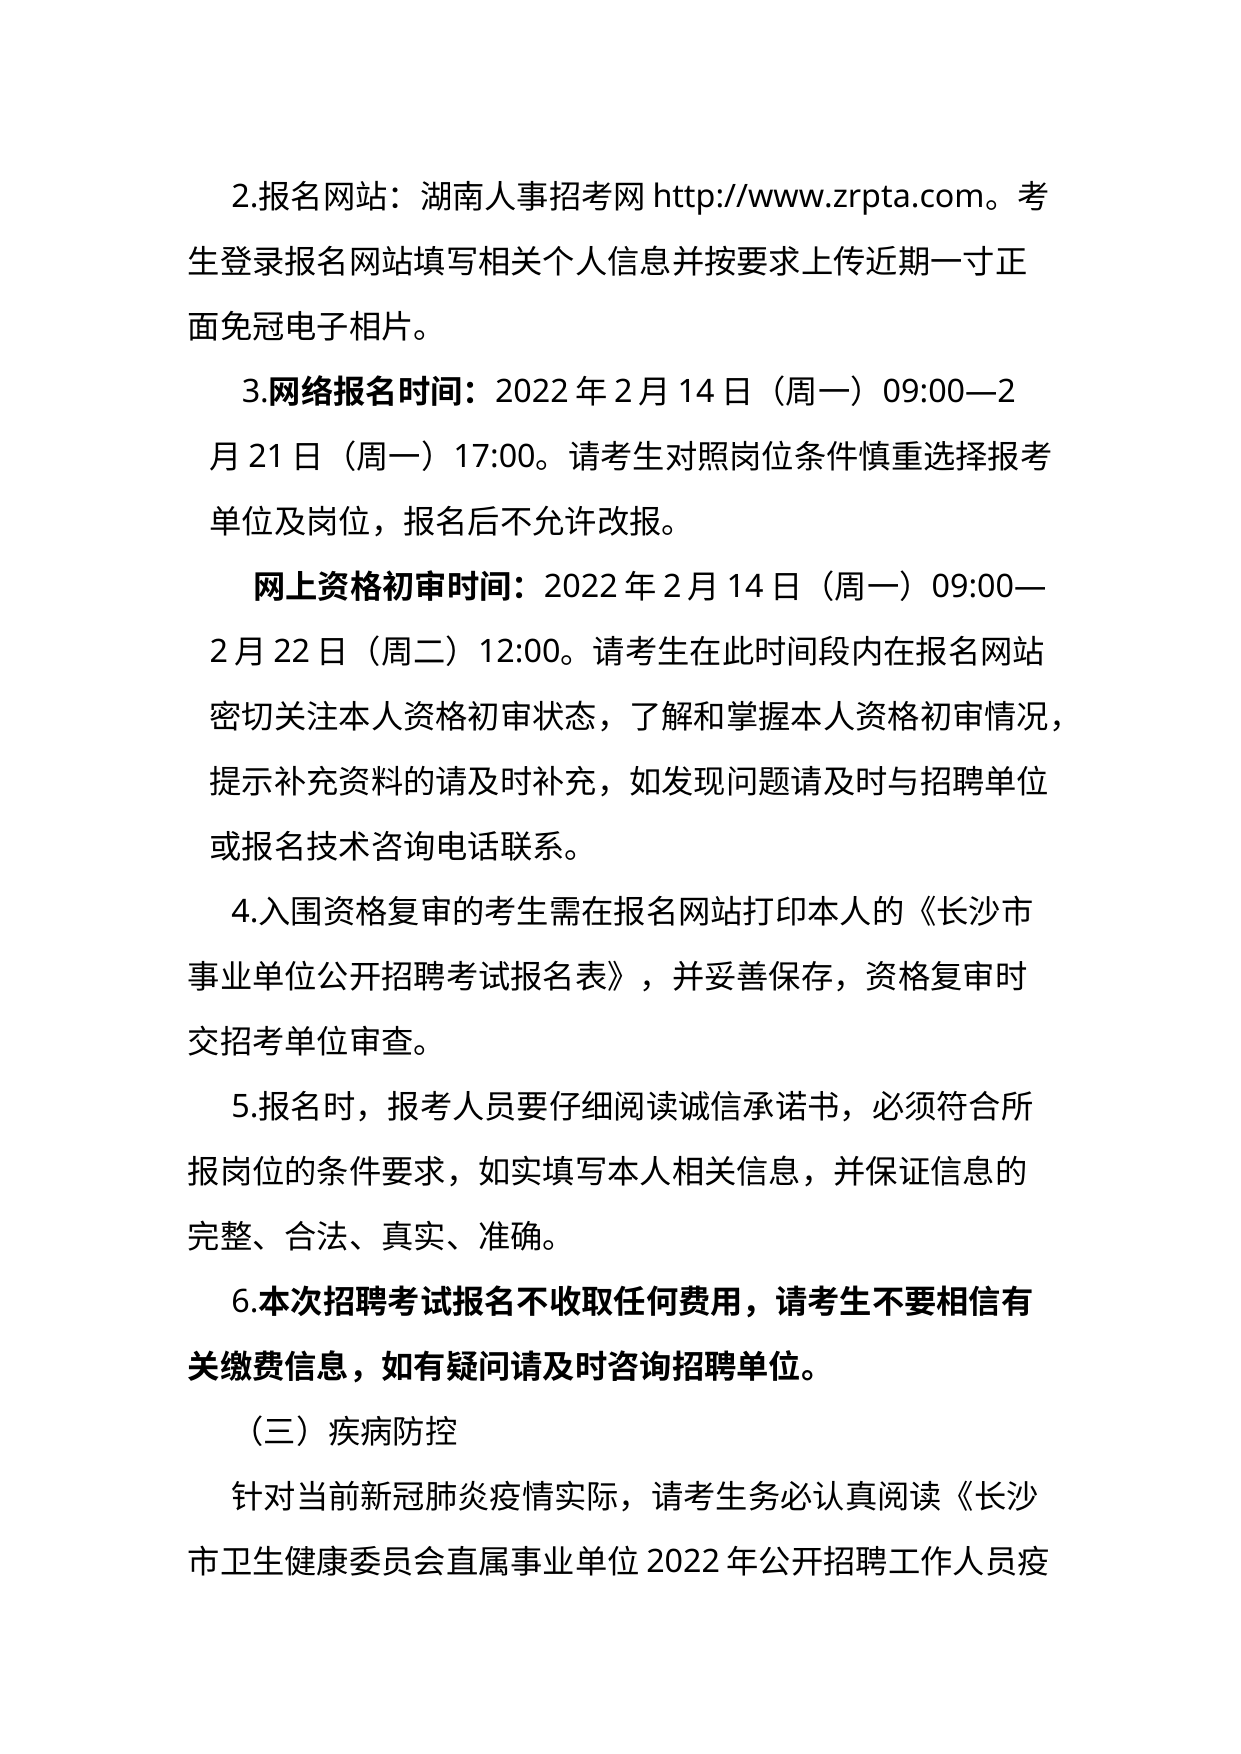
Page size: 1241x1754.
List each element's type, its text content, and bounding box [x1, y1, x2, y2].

text （三）疾病防控 [187, 1397, 1053, 1462]
text 3.网络报名时间：2022年2月14日（周一）09:00—2月21日（周一）17:00。请考生对照岗位条件慎重选择报考单位及岗位，报名后不允许改报。 [209, 357, 1053, 552]
text 网上资格初审时间：2022年2月14日（周一）09:00—2月22日（周二）12:00。请考生在此时间段内在报名网站密切关注本人资格初审状态，了解和掌握本人资格初审情况，提示补充资料的请及时补充，如发现问题请及时与招聘单位或报名技术咨询电话联系。 [209, 738, 1053, 877]
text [187, 1462, 1053, 1592]
text 5.报名时，报考人员要仔细阅读诚信承诺书，必须符合所报岗位的条件要求，如实填写本人相关信息，并保证信息的完整、合法、真实、准确。 [187, 1072, 1053, 1267]
text 4.入围资格复审的考生需在报名网站打印本人的《长沙市事业单位公开招聘考试报名表》，并妥善保存，资格复审时交招考单位审查。 [187, 877, 1053, 1072]
text 6.本次招聘考试报名不收取任何费用，请考生不要相信有关缴费信息，如有疑问请及时咨询招聘单位。 [187, 1267, 1053, 1397]
text 网上资格初审时间：2022年2月14日（周一）09:00—2月22日（周二）12:00。请考生在此时间段内在报名网站密切关注本人资格初审状态，了解和掌握本人资格初审情况，提示补充资料的请及时补充，如发现问题请及时与招聘单位或报名技术咨询电话联系。 [209, 552, 1053, 691]
text 2.报名网站：湖南人事招考网http://www.zrpta.com。考生登录报名网站填写相关个人信息并按要求上传近期一寸正面免冠电子相片。 [187, 162, 1053, 357]
